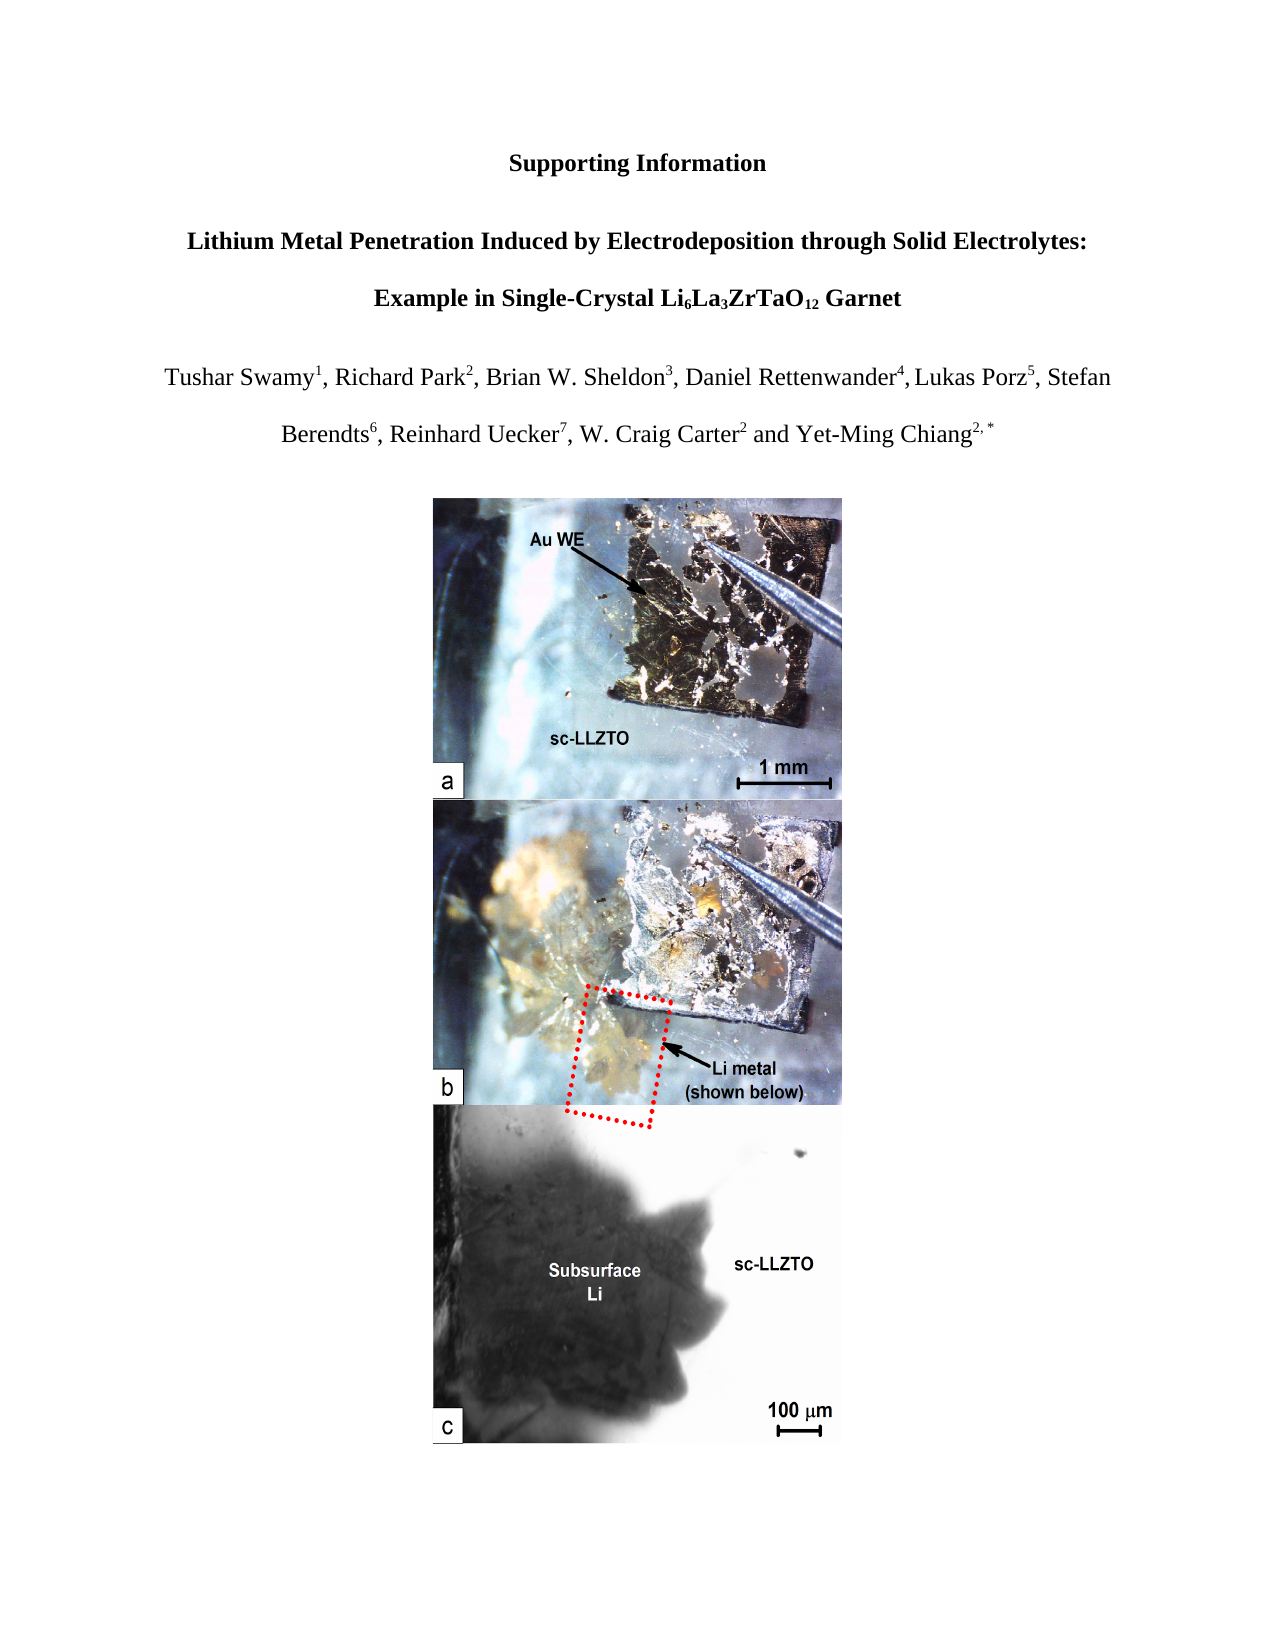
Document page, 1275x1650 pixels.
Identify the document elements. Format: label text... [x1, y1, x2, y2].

text Lithium Metal Penetration Induced by Electrodeposition through Solid Electrolytes: Example in Single-Crystal Li6La3ZrTaO12 Garnet [148, 226, 1127, 312]
text Tushar Swamy1, Richard Park2, Brian W. Sheldon3, Daniel Rettenwander4, Lukas Porz5, Stefan Berendts6, Reinhard Uecker7, W. Craig Carter2 and Yet-Ming Chiang2, * [148, 362, 1127, 448]
text Supporting Information [148, 148, 1127, 176]
picture [432, 497, 843, 1444]
